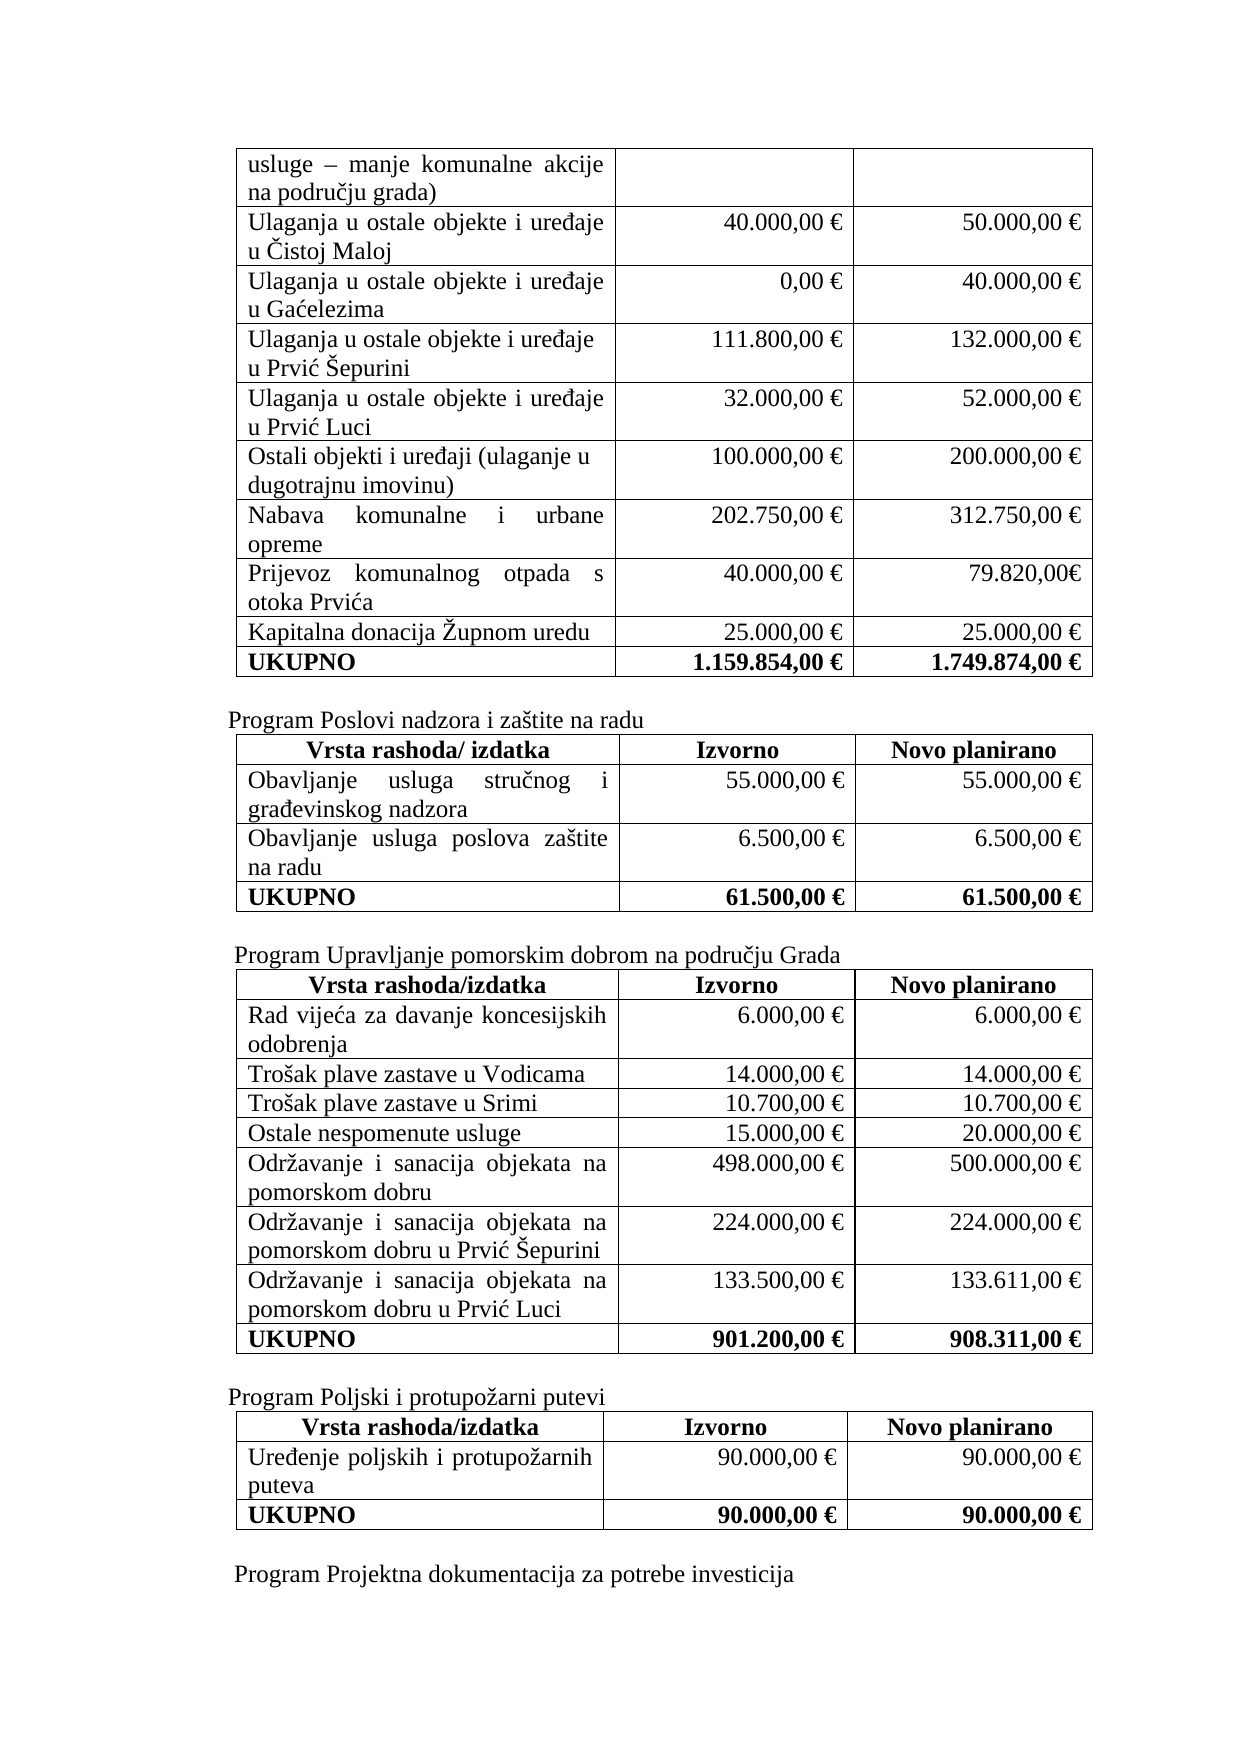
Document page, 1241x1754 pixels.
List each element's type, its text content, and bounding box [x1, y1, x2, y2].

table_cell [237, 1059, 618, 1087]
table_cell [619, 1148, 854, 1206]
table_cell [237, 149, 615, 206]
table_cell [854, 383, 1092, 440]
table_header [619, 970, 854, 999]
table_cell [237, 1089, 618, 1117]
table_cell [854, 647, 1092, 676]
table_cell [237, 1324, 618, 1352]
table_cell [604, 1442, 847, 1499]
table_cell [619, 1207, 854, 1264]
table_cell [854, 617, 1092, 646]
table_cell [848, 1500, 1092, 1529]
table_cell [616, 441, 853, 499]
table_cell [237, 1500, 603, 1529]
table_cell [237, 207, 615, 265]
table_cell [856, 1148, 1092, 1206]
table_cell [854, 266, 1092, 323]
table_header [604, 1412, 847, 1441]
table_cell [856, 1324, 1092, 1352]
text Program Projektna dokumentacija za potrebe investicija [148, 1559, 1092, 1588]
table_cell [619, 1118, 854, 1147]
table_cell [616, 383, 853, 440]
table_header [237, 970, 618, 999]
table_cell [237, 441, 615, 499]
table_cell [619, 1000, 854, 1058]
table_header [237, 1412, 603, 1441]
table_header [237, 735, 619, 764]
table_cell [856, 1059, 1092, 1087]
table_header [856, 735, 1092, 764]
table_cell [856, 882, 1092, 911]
text Program Poslovi nadzora i zaštite na radu [177, 705, 1092, 734]
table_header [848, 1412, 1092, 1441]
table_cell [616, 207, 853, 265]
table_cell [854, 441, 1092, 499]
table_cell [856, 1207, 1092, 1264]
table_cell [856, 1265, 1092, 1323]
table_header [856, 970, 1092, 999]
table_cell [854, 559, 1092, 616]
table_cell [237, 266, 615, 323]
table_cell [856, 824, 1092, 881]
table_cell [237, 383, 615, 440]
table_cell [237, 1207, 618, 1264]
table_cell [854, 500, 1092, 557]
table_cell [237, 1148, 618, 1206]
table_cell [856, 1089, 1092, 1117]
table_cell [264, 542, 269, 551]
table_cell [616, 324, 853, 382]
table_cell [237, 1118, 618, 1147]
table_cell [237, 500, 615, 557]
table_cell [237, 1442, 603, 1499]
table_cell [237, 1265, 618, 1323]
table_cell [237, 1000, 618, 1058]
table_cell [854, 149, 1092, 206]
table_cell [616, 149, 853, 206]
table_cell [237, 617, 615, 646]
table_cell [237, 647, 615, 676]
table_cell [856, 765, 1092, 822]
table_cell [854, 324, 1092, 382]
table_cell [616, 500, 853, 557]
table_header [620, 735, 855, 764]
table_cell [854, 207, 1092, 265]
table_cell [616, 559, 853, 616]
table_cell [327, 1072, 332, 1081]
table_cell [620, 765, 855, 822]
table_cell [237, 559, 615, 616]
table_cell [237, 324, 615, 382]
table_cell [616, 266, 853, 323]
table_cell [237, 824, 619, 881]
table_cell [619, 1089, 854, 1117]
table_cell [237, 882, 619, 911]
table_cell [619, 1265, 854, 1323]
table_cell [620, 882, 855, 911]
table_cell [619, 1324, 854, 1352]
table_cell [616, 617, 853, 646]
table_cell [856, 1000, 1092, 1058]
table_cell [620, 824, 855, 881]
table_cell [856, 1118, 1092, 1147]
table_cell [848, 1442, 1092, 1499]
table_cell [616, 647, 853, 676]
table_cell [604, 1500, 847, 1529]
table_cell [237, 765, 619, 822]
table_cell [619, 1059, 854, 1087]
text Program Upravljanje pomorskim dobrom na području Grada [177, 941, 1092, 969]
text Program Poljski i protupožarni putevi [177, 1382, 1092, 1411]
